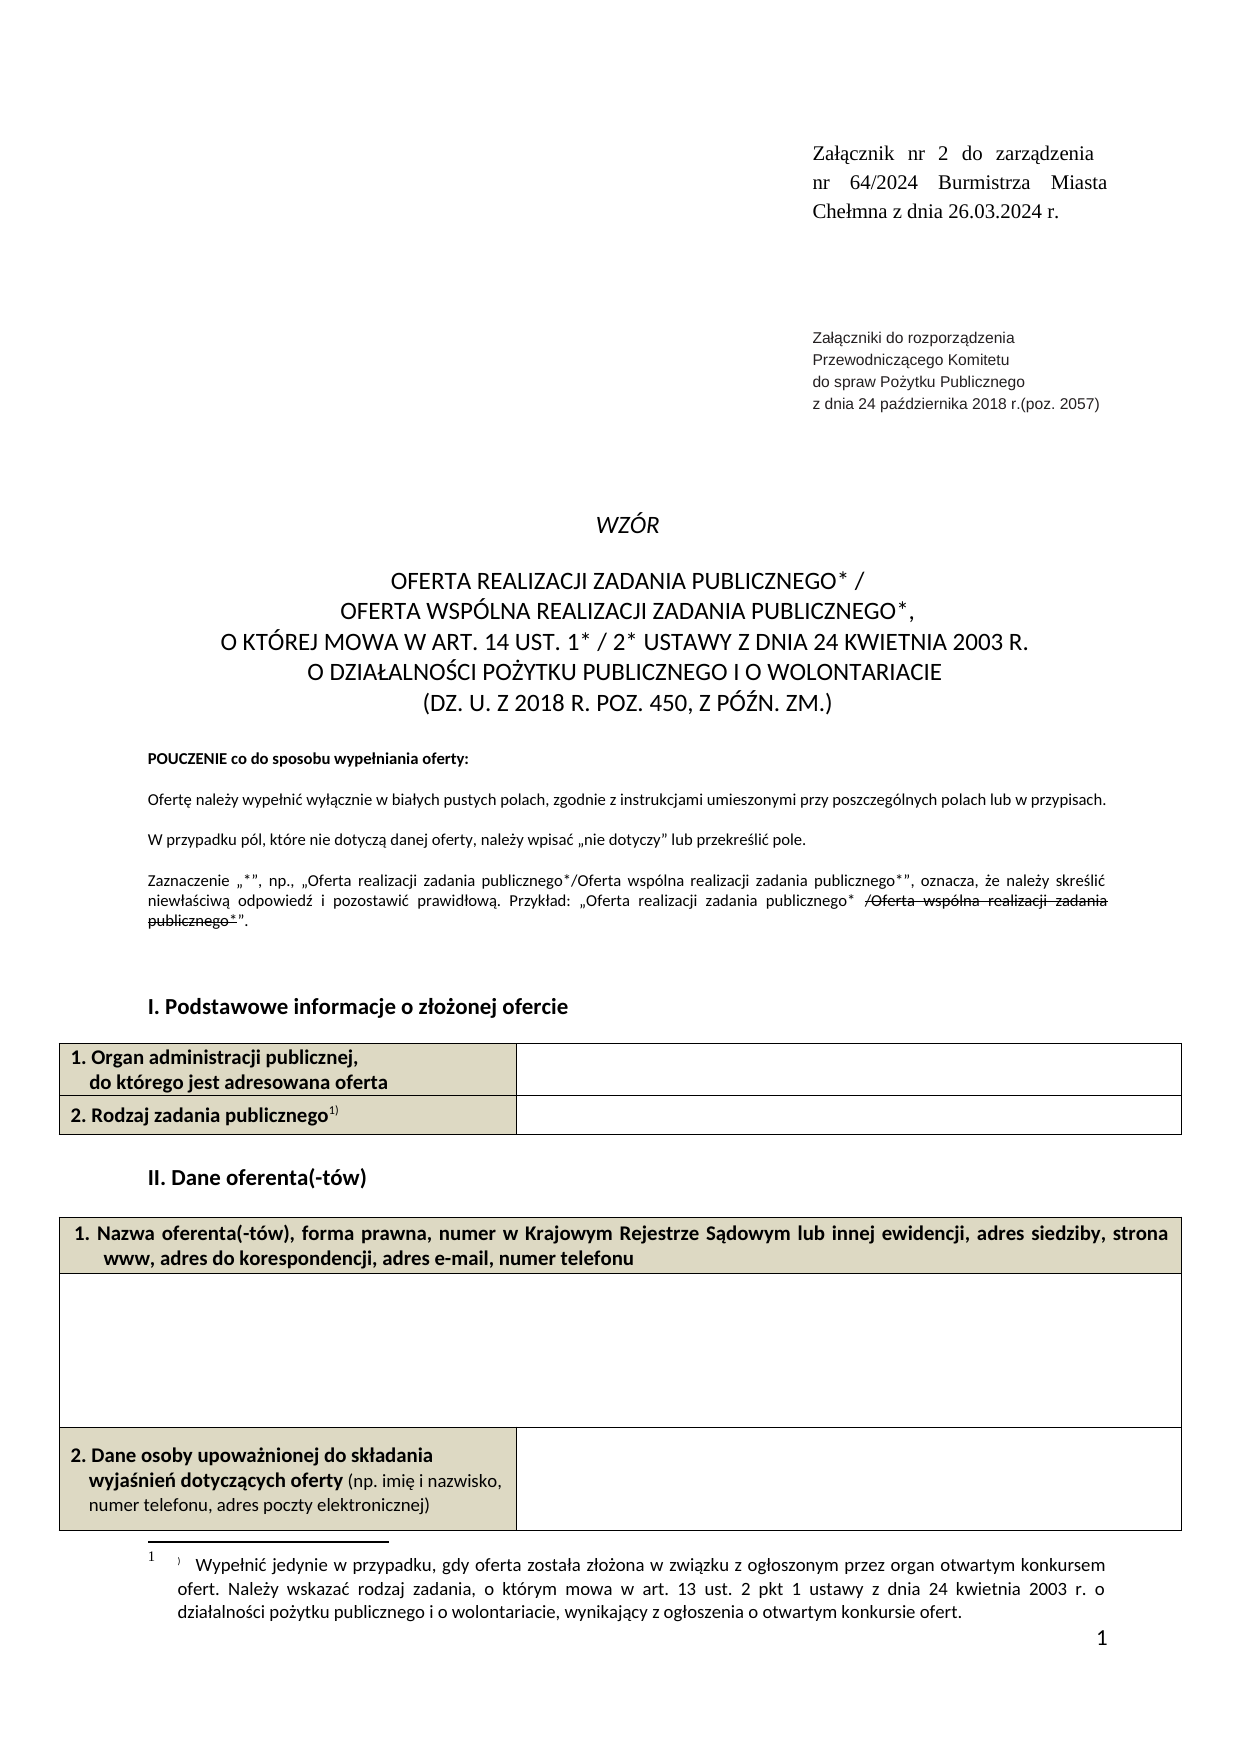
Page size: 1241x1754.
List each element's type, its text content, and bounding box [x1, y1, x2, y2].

text Załącznik nr 2 do zarządzenia nr 64/2024 Burmistrza Miasta Chełmna z dnia 26.03.2024 r. [812, 141, 1107, 223]
table_cell [60, 1274, 1181, 1427]
text POUCZENIE co do sposobu wypełniania oferty: [148, 748, 1107, 768]
table_cell [517, 1428, 1181, 1530]
table_header [517, 1044, 1181, 1095]
text OFERTA WSPÓLNA REALIZACJI ZADANIA PUBLICZNEGO*, [148, 596, 1107, 626]
table_cell 2. Rodzaj zadania publicznego) [60, 1096, 516, 1134]
table_header 1. Organ administracji publicznej, do którego jest adresowana oferta [60, 1044, 516, 1095]
table_header 1. Nazwa oferenta(-tów), forma prawna, numer w Krajowym Rejestrze Sądowym lub innej ewidencji, adres siedziby, strona www, adres do korespondencji, adres e-mail, numer telefonu [60, 1218, 1181, 1273]
table_cell [517, 1096, 1181, 1134]
text O KTÓREJ MOWA W ART. 14 UST. 1* / 2* USTAWY Z DNIA 24 KWIETNIA 2003 R. O DZIAŁALNOŚCI POŻYTKU PUBLICZNEGO I O WOLONTARIACIE (DZ. U. Z 2018 R. POZ. 450, Z PÓŹN. ZM.) [148, 626, 1107, 718]
text W przypadku pól, które nie dotyczą danej oferty, należy wpisać „nie dotyczy” lub przekreślić pole. [148, 829, 1107, 850]
text II. Dane oferenta(-tów) [148, 1163, 1107, 1191]
text WZÓR [148, 509, 1107, 540]
text OFERTA REALIZACJI ZADANIA PUBLICZNEGO* / [148, 565, 1107, 596]
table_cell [60, 1428, 516, 1530]
text Zaznaczenie „*”, np., „Oferta realizacji zadania publicznego*/Oferta wspólna realizacji zadania publicznego*”, oznacza, że należy skreślić niewłaściwą odpowiedź i pozostawić prawidłową. Przykład: „Oferta realizacji zadania publicznego* /Oferta wspólna realizacji zadania publicznego*”. [148, 870, 1107, 931]
text Ofertę należy wypełnić wyłącznie w białych pustych polach, zgodnie z instrukcjami umieszonymi przy poszczególnych polach lub w przypisach. [148, 789, 1107, 809]
text Załączniki do rozporządzenia Przewodniczącego Komitetu do spraw Pożytku Publicznego z dnia 24 października 2018 r.(poz. 2057) [812, 329, 1107, 412]
text I. Podstawowe informacje o złożonej ofercie [148, 992, 1107, 1020]
